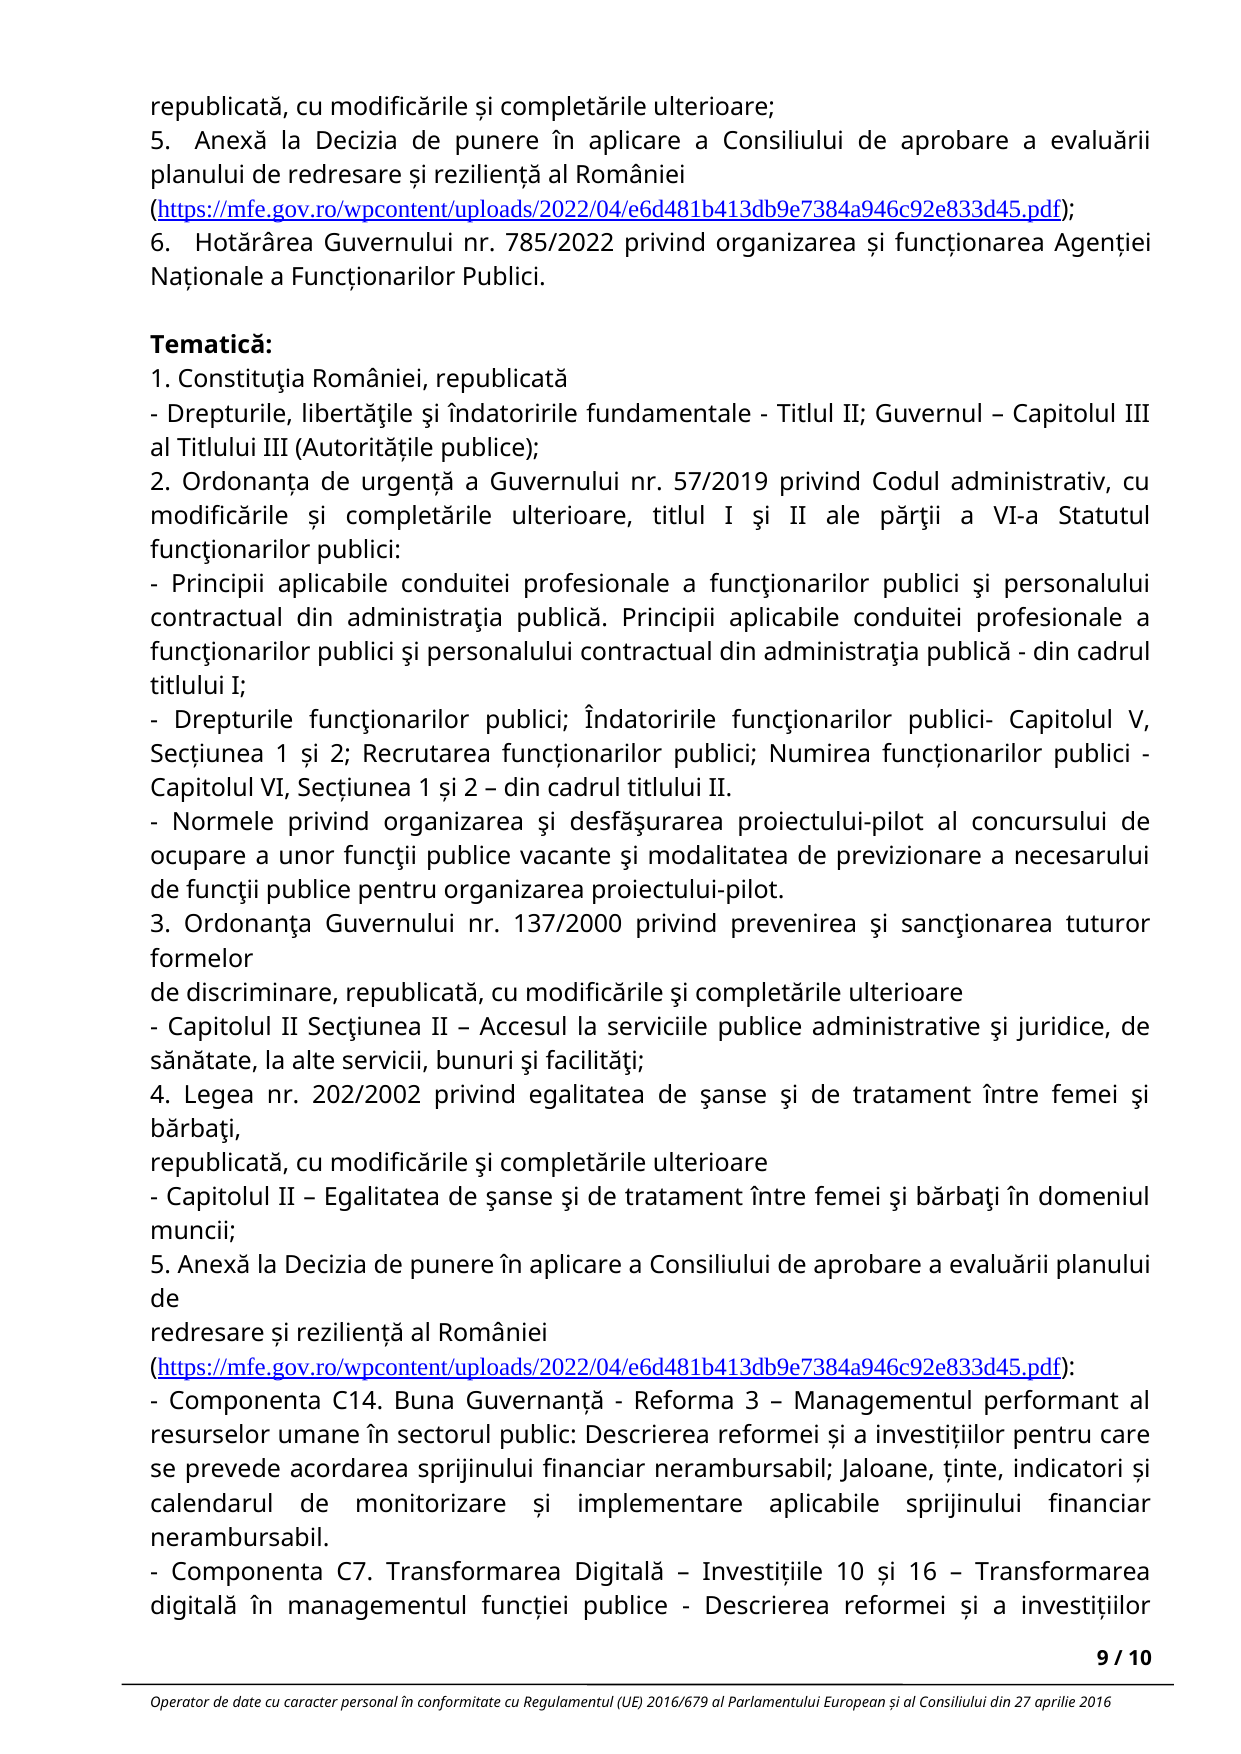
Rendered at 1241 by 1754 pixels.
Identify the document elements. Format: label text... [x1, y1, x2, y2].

list republicată, cu modificările şi completările ulterioare; [150, 89, 1152, 123]
text (https://mfe.gov.ro/wpcontent/uploads/2022/04/e6d481b413db9e7384a946c92e833d45.pdf): [150, 1349, 1152, 1383]
text 2. Ordonanța de urgență a Guvernului nr. 57/2019 privind Codul administrativ, cu modificările și completările ulterioare, titlul I şi II ale părţii a VI-a Statutul funcţionarilor publici: [150, 463, 1152, 566]
text 5. Anexă la Decizia de punere în aplicare a Consiliului de aprobare a evaluării planului de [150, 1247, 1152, 1315]
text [150, 1553, 1152, 1621]
text - Principii aplicabile conduitei profesionale a funcţionarilor publici şi personalului contractual din administraţia publică. Principii aplicabile conduitei profesionale a funcţionarilor publici şi personalului contractual din administraţia publică - din cadrul titlului I; [150, 566, 1152, 702]
text 3. Ordonanţa Guvernului nr. 137/2000 privind prevenirea şi sancţionarea tuturor formelor [150, 906, 1152, 974]
text 4. Legea nr. 202/2002 privind egalitatea de şanse şi de tratament între femei şi bărbaţi, [150, 1076, 1152, 1144]
text republicată, cu modificările şi completările ulterioare [150, 1144, 1152, 1179]
text - Capitolul II Secţiunea II – Accesul la serviciile publice administrative şi juridice, de sănătate, la alte servicii, bunuri şi facilităţi; [150, 1008, 1152, 1076]
text - Normele privind organizarea şi desfăşurarea proiectului-pilot al concursului de ocupare a unor funcţii publice vacante şi modalitatea de previzionare a necesarului de funcţii publice pentru organizarea proiectului-pilot. [150, 804, 1152, 906]
text de discriminare, republicată, cu modificările şi completările ulterioare [150, 974, 1152, 1008]
list Hotărârea Guvernului nr. 785/2022 privind organizarea şi funcţionarea Agenţiei Naţionale a Funcţionarilor Publici. [150, 225, 1152, 293]
list (https://mfe.gov.ro/wpcontent/uploads/2022/04/e6d481b413db9e7384a946c92e833d45.pdf); [150, 191, 1152, 225]
text redresare și reziliență al României [150, 1315, 1152, 1349]
text - Componenta C14. Buna Guvernanță - Reforma 3 – Managementul performant al resurselor umane în sectorul public: Descrierea reformei și a investițiilor pentru care se prevede acordarea sprijinului financiar nerambursabil; Jaloane, ținte, indicatori și calendarul de monitorizare și implementare aplicabile sprijinului financiar nerambursabil. [150, 1383, 1152, 1553]
list Anexă la Decizia de punere în aplicare a Consiliului de aprobare a evaluării planului de redresare și reziliență al României [150, 123, 1152, 191]
text - Drepturile, libertăţile şi îndatoririle fundamentale - Titlul II; Guvernul – Capitolul III al Titlului III (Autoritățile publice); [150, 395, 1152, 463]
text 1. Constituţia României, republicată [150, 361, 1152, 395]
text - Drepturile funcţionarilor publici; Îndatoririle funcţionarilor publici- Capitolul V, Secțiunea 1 și 2; Recrutarea funcționarilor publici; Numirea funcționarilor publici - Capitolul VI, Secțiunea 1 și 2 – din cadrul titlului II. [150, 702, 1152, 804]
text - Capitolul II – Egalitatea de şanse şi de tratament între femei şi bărbaţi în domeniul muncii; [150, 1179, 1152, 1247]
text Tematică: [150, 327, 1152, 361]
